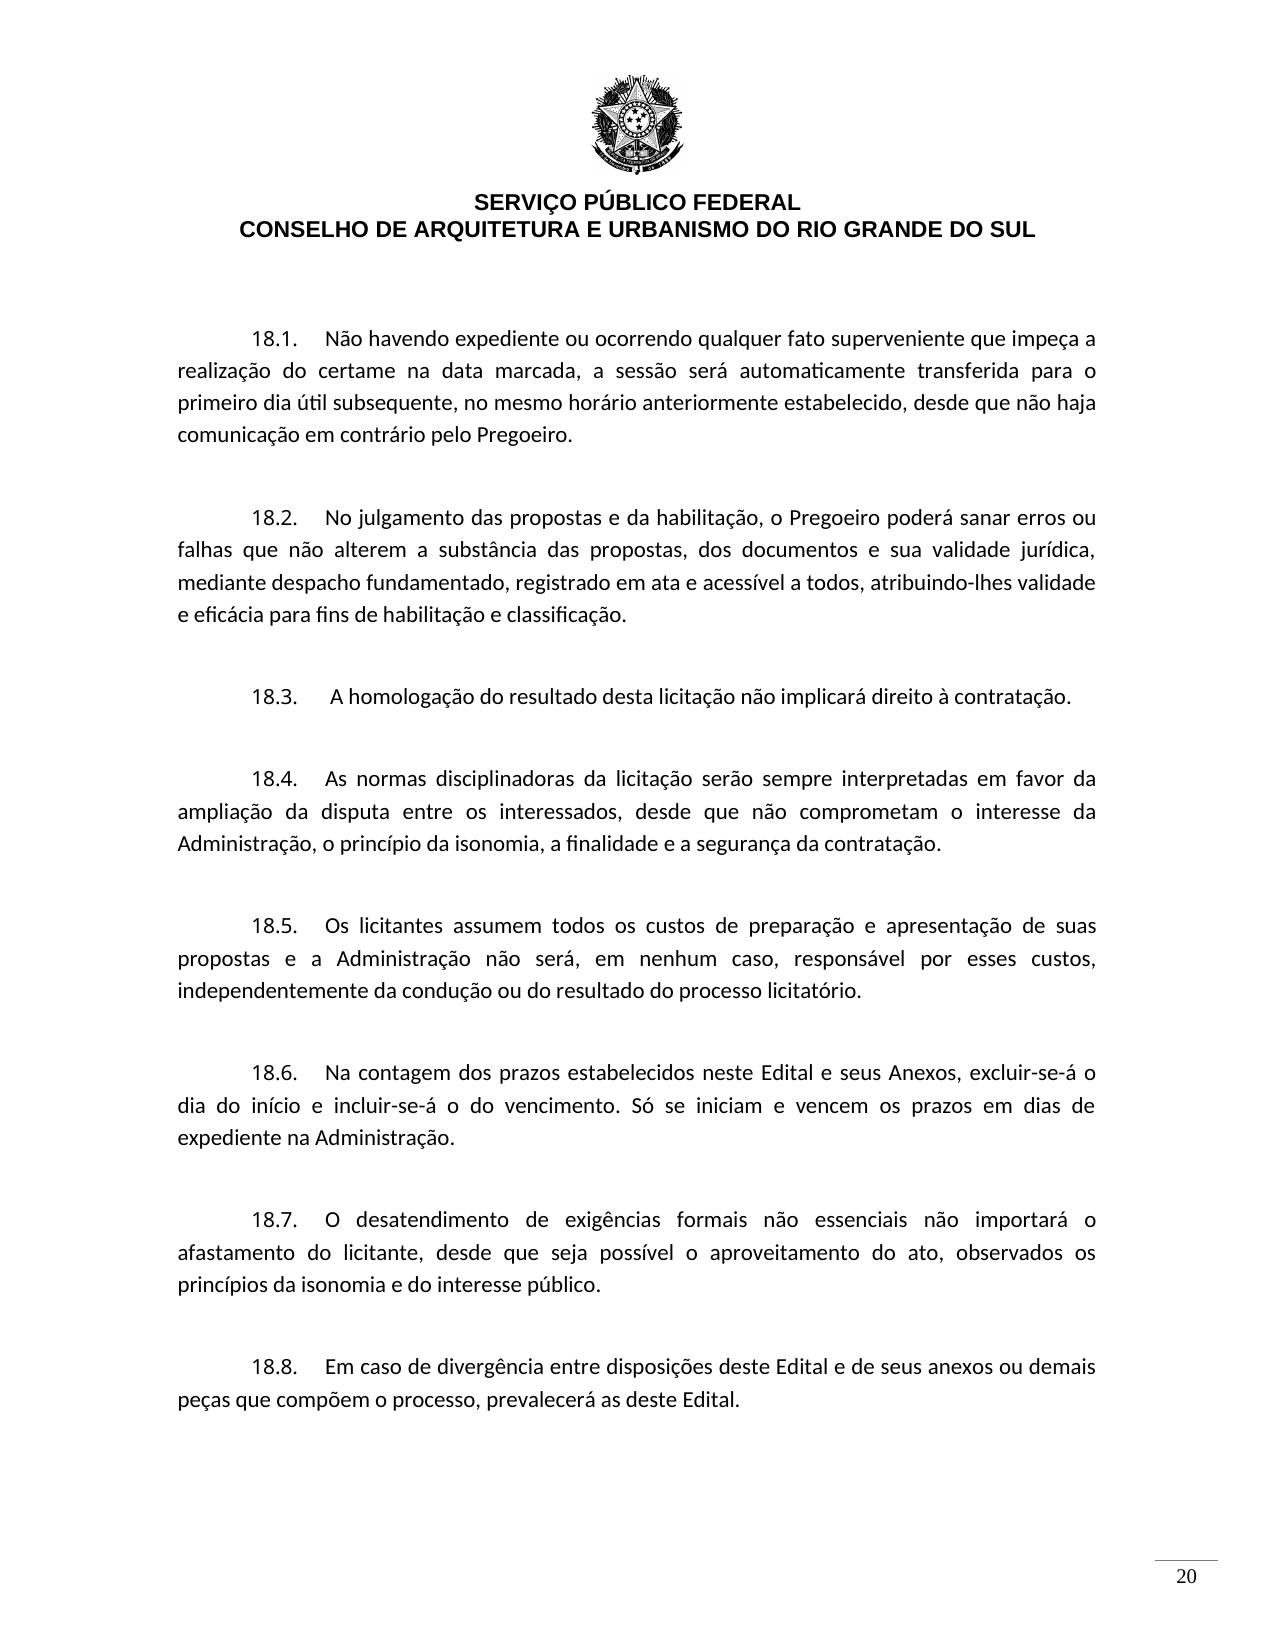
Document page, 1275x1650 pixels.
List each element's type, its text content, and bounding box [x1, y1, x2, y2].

list O desatendimento de exigências formais não essenciais não importará o afastamento do licitante, desde que seja possível o aproveitamento do ato, observados os princípios da isonomia e do interesse público. [177, 1206, 1098, 1298]
list Não havendo expediente ou ocorrendo qualquer fato superveniente que impeça a realização do certame na data marcada, a sessão será automaticamente transferida para o primeiro dia útil subsequente, no mesmo horário anteriormente estabelecido, desde que não haja comunicação em contrário pelo Pregoeiro. [177, 324, 1098, 449]
list Os licitantes assumem todos os custos de preparação e apresentação de suas propostas e a Administração não será, em nenhum caso, responsável por esses custos, independentemente da condução ou do resultado do processo licitatório. [177, 912, 1098, 1004]
list A homologação do resultado desta licitação não implicará direito à contratação. [177, 682, 1098, 710]
list Na contagem dos prazos estabelecidos neste Edital e seus Anexos, excluir-se-á o dia do início e incluir-se-á o do vencimento. Só se iniciam e vencem os prazos em dias de expediente na Administração. [177, 1058, 1098, 1151]
list No julgamento das propostas e da habilitação, o Pregoeiro poderá sanar erros ou falhas que não alterem a substância das propostas, dos documentos e sua validade jurídica, mediante despacho fundamentado, registrado em ata e acessível a todos, atribuindo-lhes validade e eficácia para fins de habilitação e classificação. [177, 503, 1098, 628]
list Em caso de divergência entre disposições deste Edital e de seus anexos ou demais peças que compõem o processo, prevalecerá as deste Edital. [177, 1352, 1098, 1413]
list As normas disciplinadoras da licitação serão sempre interpretadas em favor da ampliação da disputa entre os interessados, desde que não comprometam o interesse da Administração, o princípio da isonomia, a finalidade e a segurança da contratação. [177, 764, 1098, 857]
picture [591, 75, 684, 175]
